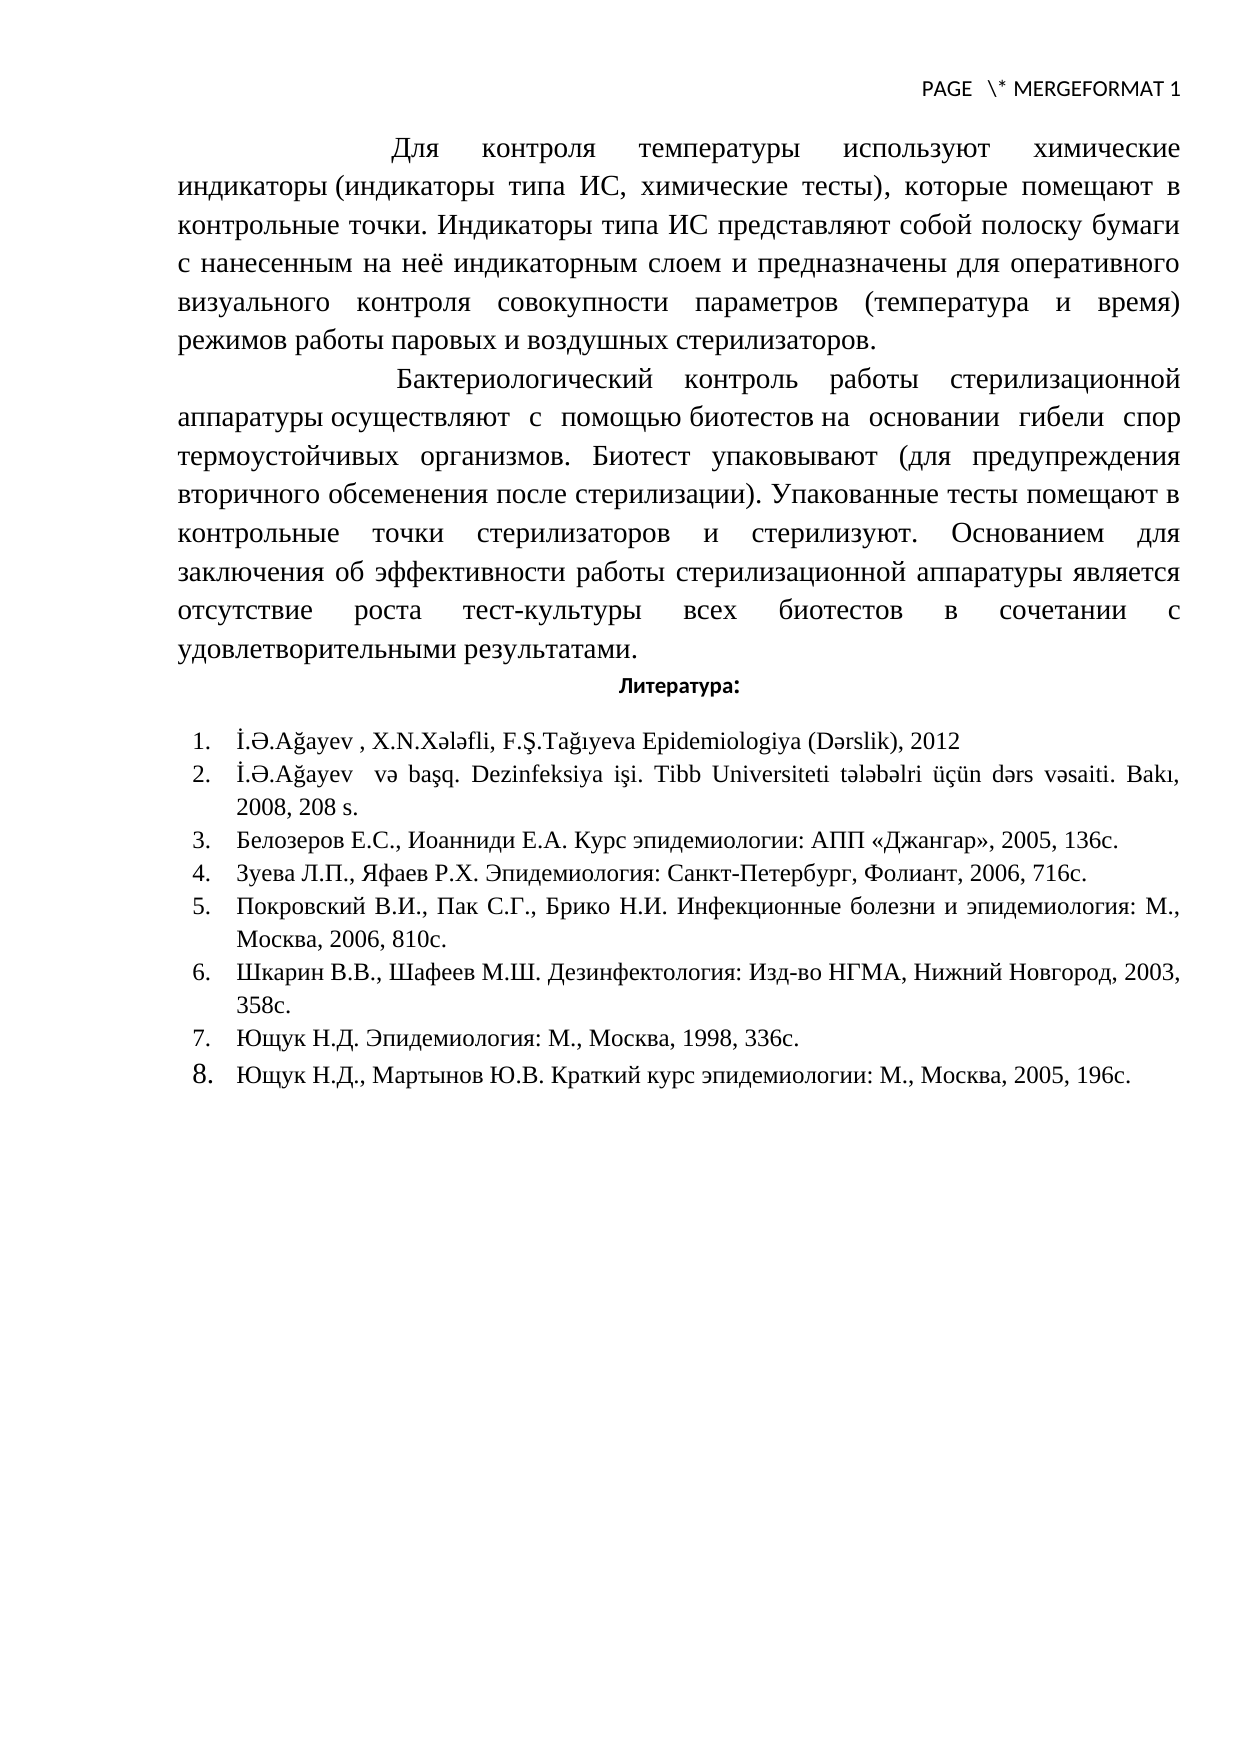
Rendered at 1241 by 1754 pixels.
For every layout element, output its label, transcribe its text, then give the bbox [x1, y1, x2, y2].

list Зуева Л.П., Яфаев Р.Х. Эпидемиология: Санкт-Петербург, Фолиант, 2006, 716с. [192, 858, 1181, 887]
list İ.Ə.Ağayev və başq. Dezinfeksiya işi. Tibb Universiteti tələbəlri üçün dərs vəsaiti. Bakı, 2008, 208 s. [192, 759, 1181, 821]
list Ющук Н.Д., Мартынов Ю.В. Краткий курс эпидемиологии: М., Москва, 2005, 196с. [192, 1056, 1181, 1090]
list İ.Ə.Ağayev , X.N.Xələfli, F.Ş.Tağıyeva Epidemiologiya (Dərslik), 2012 [192, 726, 1181, 755]
list Шкарин В.В., Шафеев М.Ш. Дезинфектология: Изд-во НГМА, Нижний Новгород, 2003, 358с. [192, 957, 1181, 1019]
list Белозеров Е.С., Иоанниди Е.А. Курс эпидемиологии: АПП «Джангар», 2005, 136с. [192, 825, 1181, 854]
text Бактериологический контроль работы стерилизационной аппаратуры осуществляют с помощью биотестов на основании гибели спор термоустойчивых организмов. Биотест упаковывают (для предупреждения вторичного обсеменения после стерилизации). Упакованные тесты помещают в контрольные точки стерилизаторов и стерилизуют. Основанием для заключения об эффективности работы стерилизационной аппаратуры является отсутствие роста тест-культуры всех биотестов в сочетании с удовлетворительными результатами. [177, 361, 1181, 664]
list Ющук Н.Д. Эпидемиология: М., Москва, 1998, 336с. [192, 1023, 1181, 1052]
text Литература: [177, 669, 1181, 701]
list Покровский В.И., Пак С.Г., Брико Н.И. Инфекционные болезни и эпидемиология: М., Москва, 2006, 810с. [192, 891, 1181, 953]
text Для контроля температуры используют химические индикаторы (индикаторы типа ИС, химические тесты), которые помещают в контрольные точки. Индикаторы типа ИС представляют собой полоску бумаги с нанесенным на неё индикаторным слоем и предназначены для оперативного визуального контроля совокупности параметров (температура и время) режимов работы паровых и воздушных стерилизаторов. [177, 130, 1181, 356]
